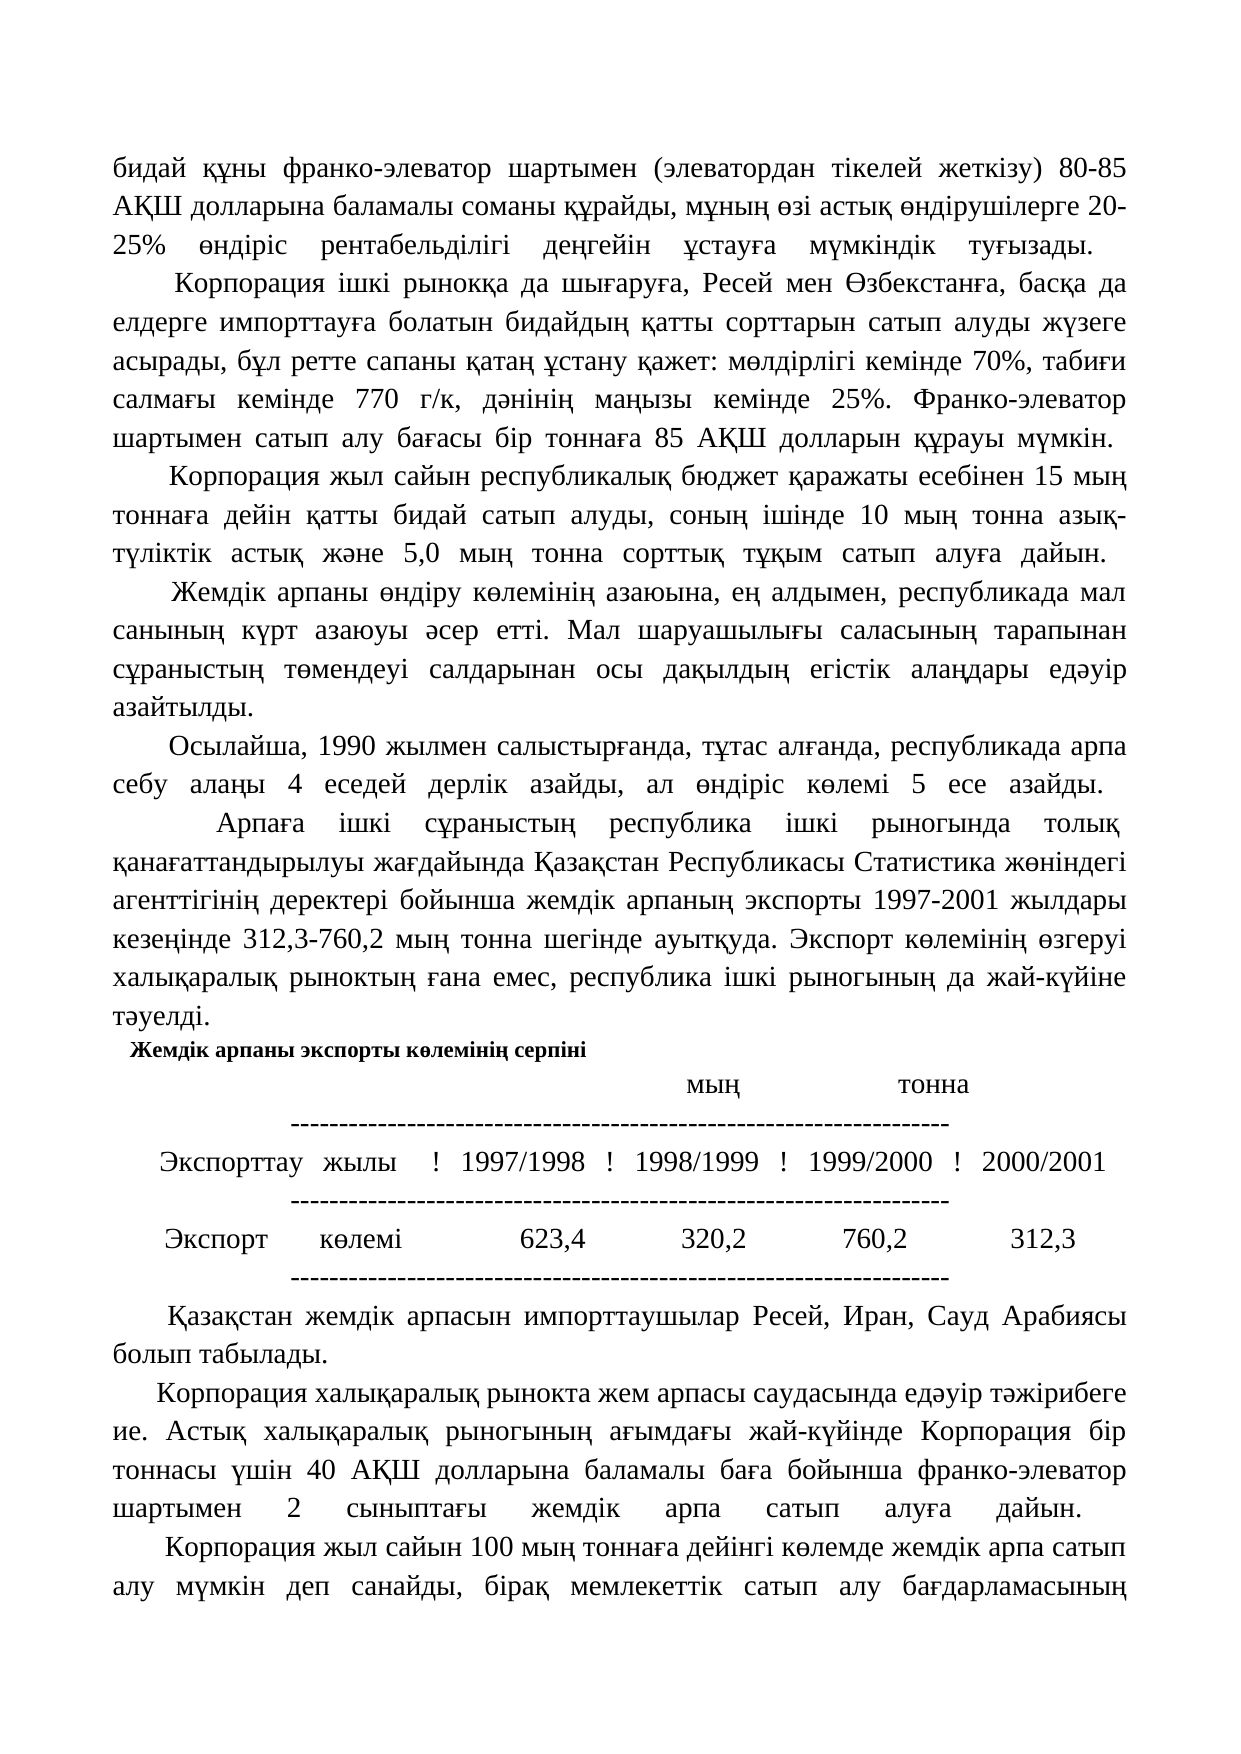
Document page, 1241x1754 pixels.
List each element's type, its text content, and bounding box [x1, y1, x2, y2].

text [112, 1375, 1128, 1601]
text мың тонна -------------------------------------------------------------------- Экспорттау жылы ! 1997/1998 ! 1998/1999 ! 1999/2000 ! 2000/2001 -------------------------------------------------------------------- Экспорт көлемi 623,4 320,2 760,2 312,3 -------------------------------------------------------------------- Қазақстан жемдiк арпасын импорттаушылар Ресей, Иран, Сауд Арабиясы болып табылады. [112, 1067, 1128, 1370]
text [112, 150, 1128, 1031]
text Жемдiк арпаны экспорты көлемiнiң серпiнi [112, 1036, 1128, 1063]
